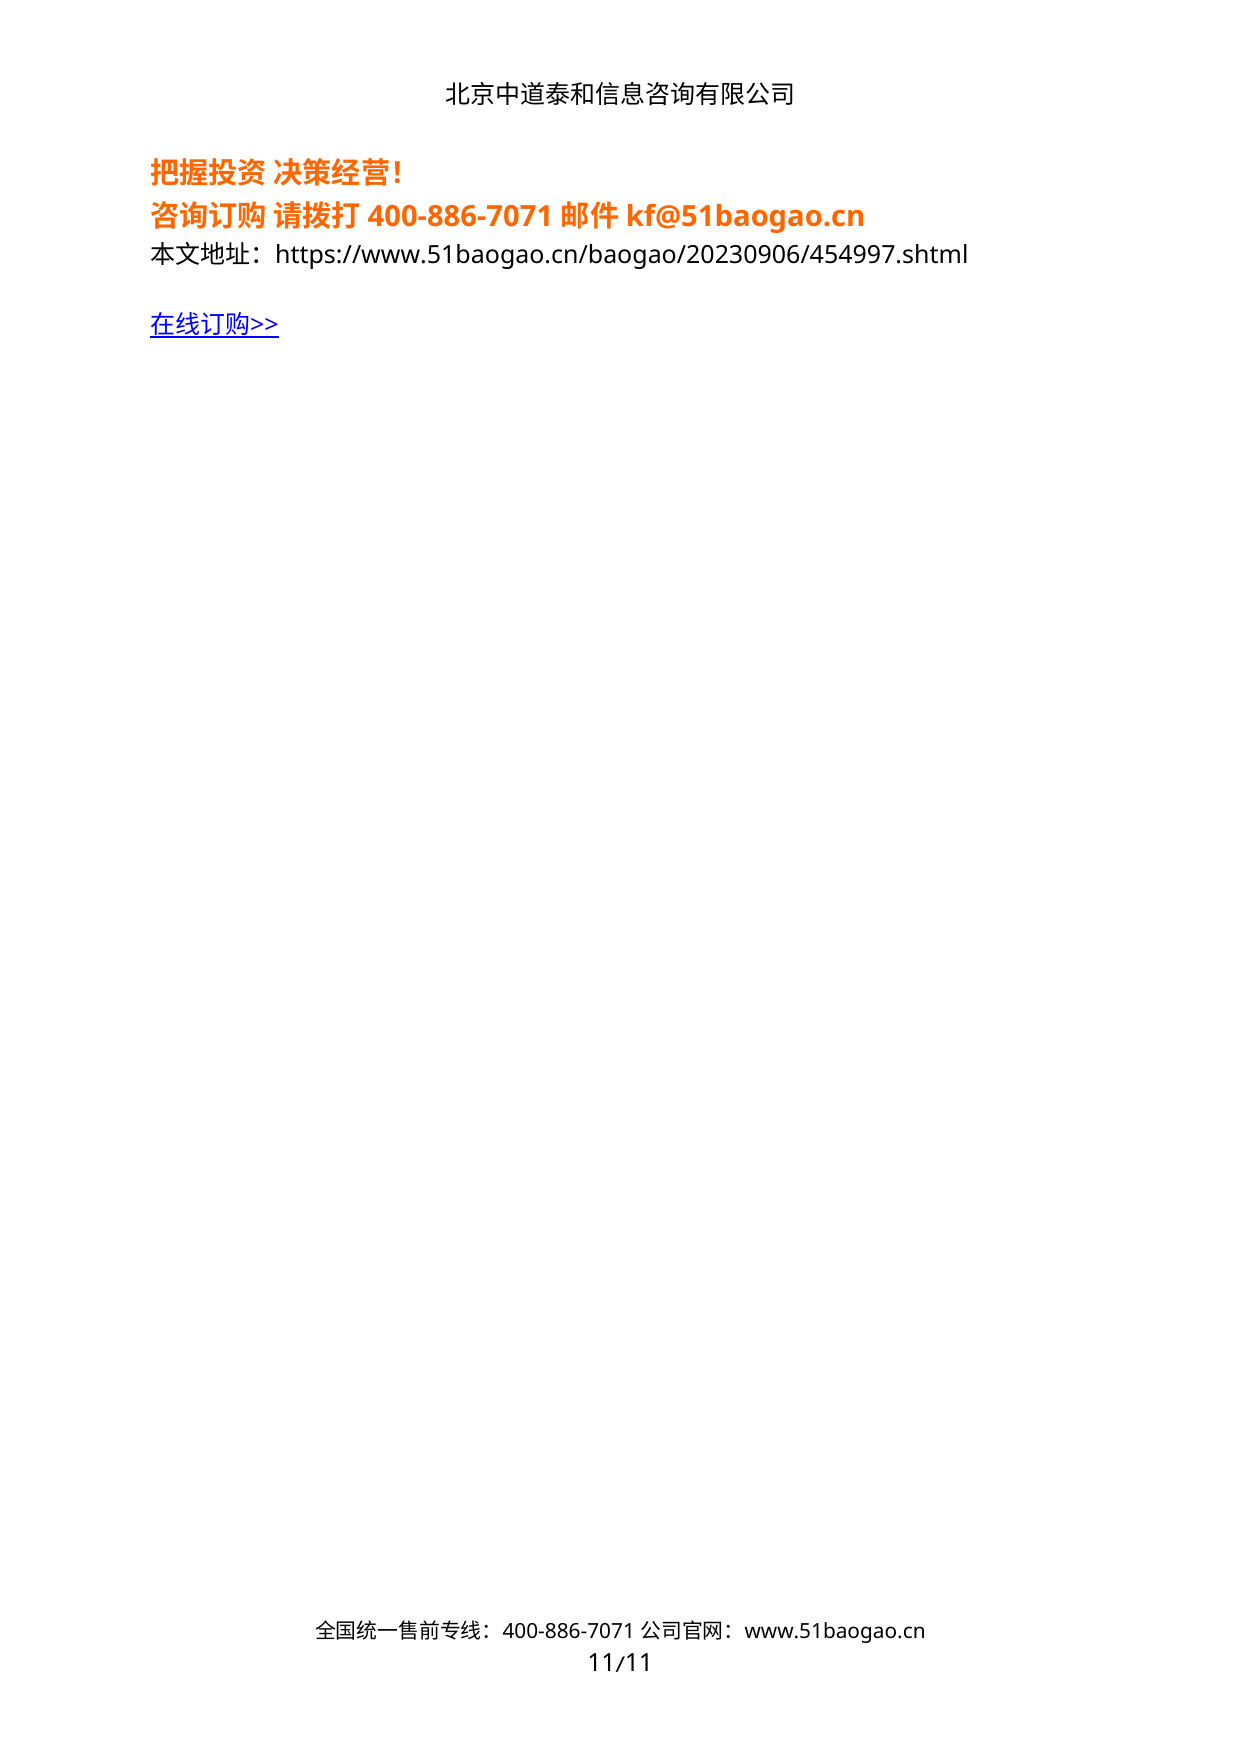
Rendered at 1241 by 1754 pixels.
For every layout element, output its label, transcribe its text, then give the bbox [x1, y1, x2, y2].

text 在线订购>> [150, 271, 1090, 341]
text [150, 150, 1090, 271]
